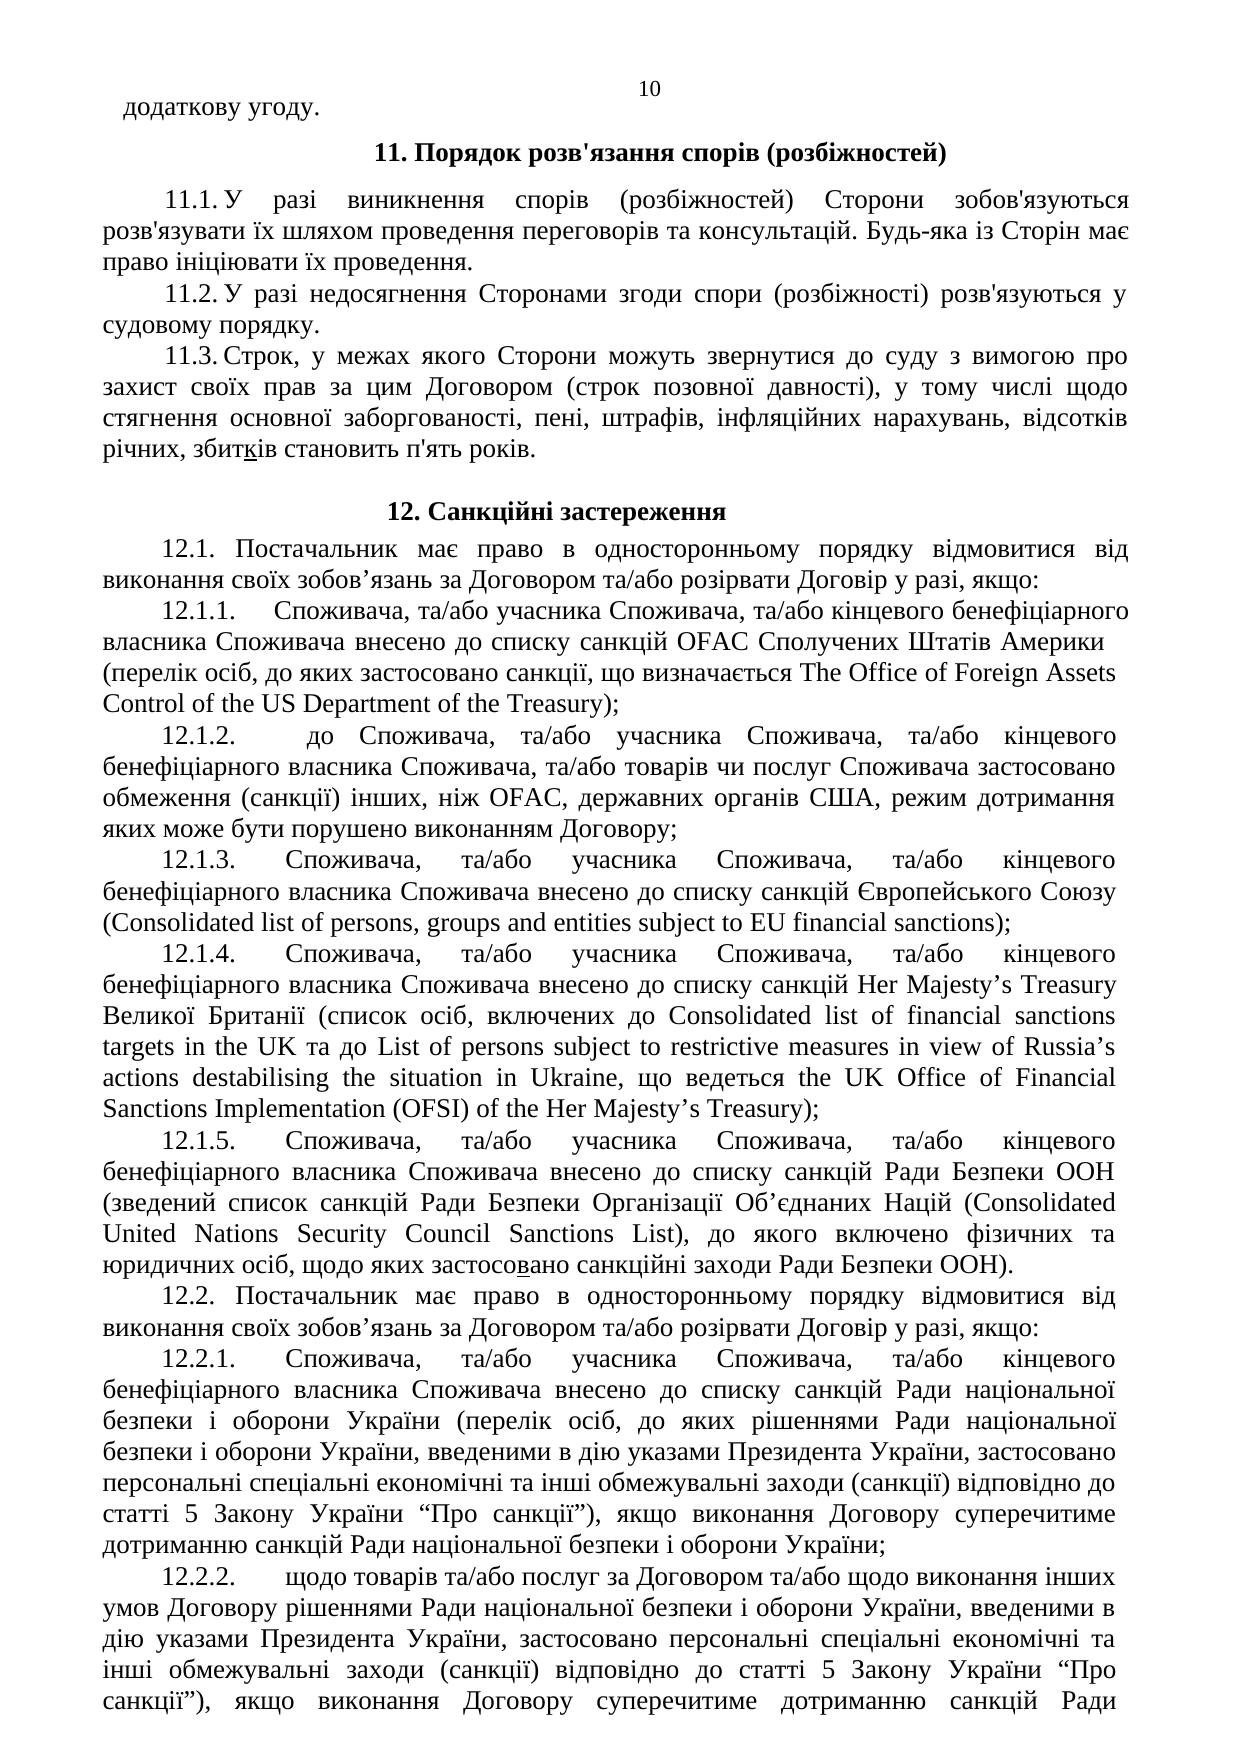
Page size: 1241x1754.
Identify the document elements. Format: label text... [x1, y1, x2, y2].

table_cell У разі виникнення спорів (розбіжностей) Сторони зобов'язуються розв'язувати їх шляхом проведення переговорів та консультацій. Будь-яка із Сторін має право ініціювати їх проведення. У разі недосягнення Сторонами згоди спори (розбіжності) розв'язуються у судовому порядку. Строк, у межах якого Сторони можуть звернутися до суду з вимогою про захист своїх прав за цим Договором (строк позовної давності), у тому числі щодо стягнення основної заборгованості, пені, штрафів, інфляційних нарахувань, відсотків річних, збитків становить п'ять років. [102, 183, 1150, 495]
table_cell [102, 90, 1150, 121]
table_cell 11. Порядок розв'язання спорів (розбіжностей) [102, 121, 1150, 183]
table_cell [102, 532, 1150, 1716]
table_cell 12. Санкційні застереження [102, 495, 1150, 532]
